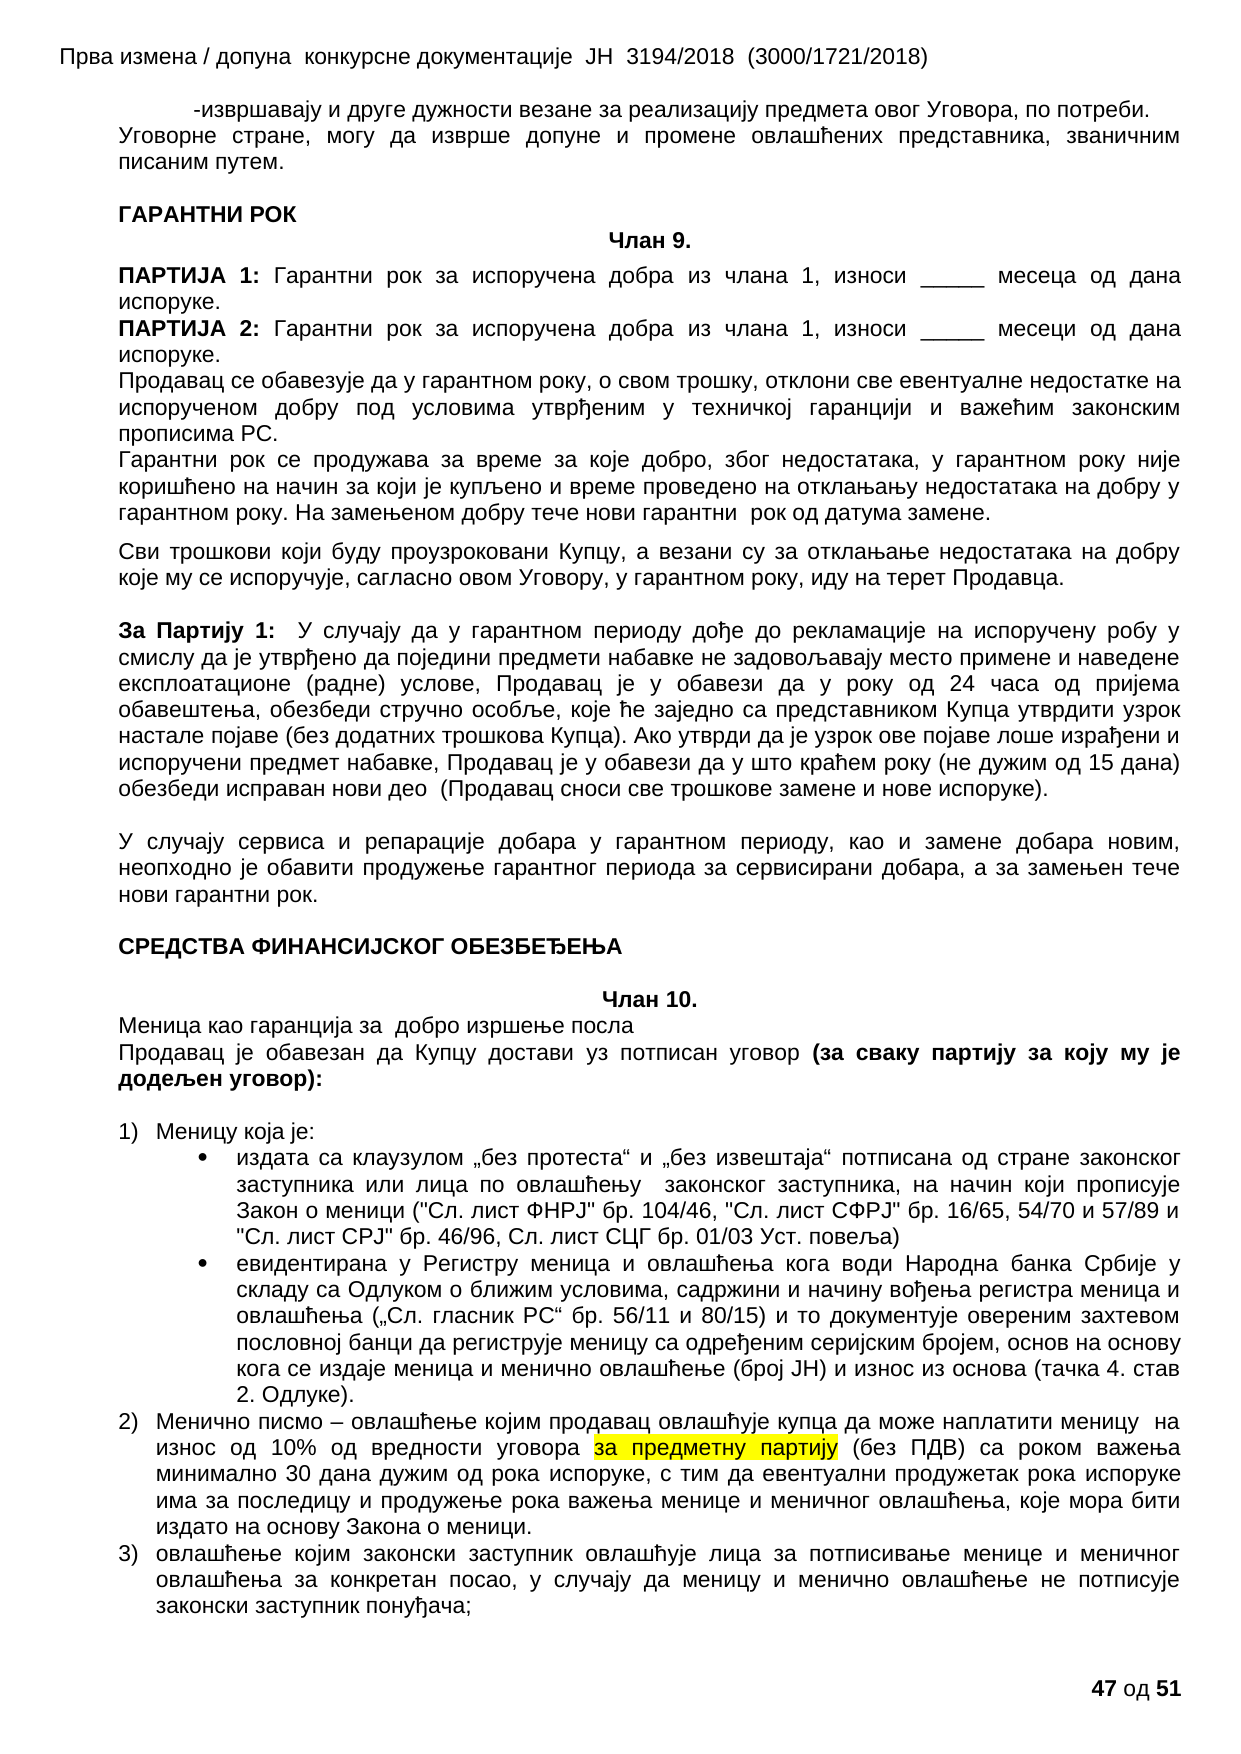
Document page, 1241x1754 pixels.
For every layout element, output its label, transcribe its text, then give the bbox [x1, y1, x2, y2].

text Продавац је обавезан да Купцу достави уз потписан уговор (за сваку партију за коју му је додељен уговор): [118, 1039, 1181, 1091]
list овлашћење којим законски заступник овлашћује лица за потписивање менице и меничног овлашћења за конкретан посао, у случају да меницу и менично овлашћење не потписује законски заступник понуђача; [118, 1539, 1181, 1618]
text Члан 9. [118, 227, 1181, 254]
text ГАРАНТНИ РОК [118, 201, 1181, 227]
list Менично писмо – овлашћење којим продавац овлашћује купца да може наплатити меницу на износ од 10% од вредности уговора за предметну партију (без ПДВ) са роком важења минимално 30 дана дужим од рока испоруке, с тим да евентуални продужетак рока испоруке има за последицу и продужење рока важења менице и меничног овлашћења, које мора бити издато на основу Закона о меници. [118, 1408, 1181, 1539]
text -извршавају и друге дужности везане за реализацију предмета овог Уговора, по потреби. [118, 96, 1181, 122]
text Гарантни рок се продужава за време за које добро, због недостатака, у гарантном року није коришћено на начин за који је купљено и време проведено на отклањању недостатака на добру у гарантном року. На замењеном добру тече нови гарантни рок од датума замене. [118, 446, 1181, 526]
text Продавац се обавезује да у гарантном року, о свом трошку, отклони све евентуалне недостатке на испорученом добру под условима утврђеним у техничкој гаранцији и важећим законским прописима РС. [118, 367, 1181, 446]
text Члан 10. [118, 986, 1181, 1012]
list издата са клаузулом „без протеста“ и „без извештаја“ потписана од стране законског заступника или лица по овлашћењу законског заступника, на начин који прописује Закон о меници ("Сл. лист ФНРЈ" бр. 104/46, "Сл. лист СФРЈ" бр. 16/65, 54/70 и 57/89 и "Сл. лист СРЈ" бр. 46/96, Сл. лист СЦГ бр. 01/03 Уст. повеља) [199, 1144, 1181, 1249]
text У случају сервиса и репарације добара у гарантном периоду, као и замене добара новим, неопходно је обавити продужење гарантног периода за сервисирани добара, а за замењен тече нови гарантни рок. [118, 828, 1181, 907]
list евидентирана у Регистру меница и овлашћења кога води Народна банка Србије у складу са Одлуком о ближим условима, садржини и начину вођења регистра меница и овлашћења („Сл. гласник РС“ бр. 56/11 и 80/15) и то документује овереним захтевом пословној банци да региструје меницу са одређеним серијским бројем, основ на основу кога се издаје меница и менично овлашћење (број ЈН) и износ из основа (тачка 4. став 2. Одлуке). [199, 1249, 1181, 1408]
text Меница као гаранција за добро изршење посла [118, 1012, 1181, 1039]
text За Партију 1: У случају да у гарантном периоду дође до рекламације на испоручену робу у смислу да је утврђено да поједини предмети набавке не задовољавају место примене и наведене експлоатационе (радне) услове, Продавац је у обавези да у року од 24 часа од пријема обавештења, обезбеди стручно особље, које ће заједно са представником Купца утврдити узрок настале појаве (без додатних трошкова Купца). Ако утврди да је узрок ове појаве лоше израђени и испоручени предмет набавке, Продавац је у обавези да у што краћем року (не дужим од 15 дана) обезбеди исправан нови део (Продавац сноси све трошкове замене и нове испоруке). [118, 617, 1181, 802]
text Сви трошкови који буду проузроковани Купцу, а везани су за отклањање недостатака на добру које му се испоручује, сагласно овом Уговору, у гарантном року, иду на терет Продавца. [118, 538, 1181, 591]
text ПАРТИЈА 1: Гарантни рок за испоручена добра из члана 1, износи _____ месеца од дана испоруке. [118, 262, 1181, 315]
text ПАРТИЈА 2: Гарантни рок за испоручена добра из члана 1, износи _____ месеци од дана испоруке. [118, 315, 1181, 367]
list Меницу која је: [118, 1118, 1181, 1144]
text СРЕДСТВА ФИНАНСИЈСКОГ ОБЕЗБЕЂЕЊА [118, 933, 1181, 960]
text Уговорне стране, могу да изврше допуне и промене овлашћених представника, званичним писаним путем. [118, 122, 1181, 174]
